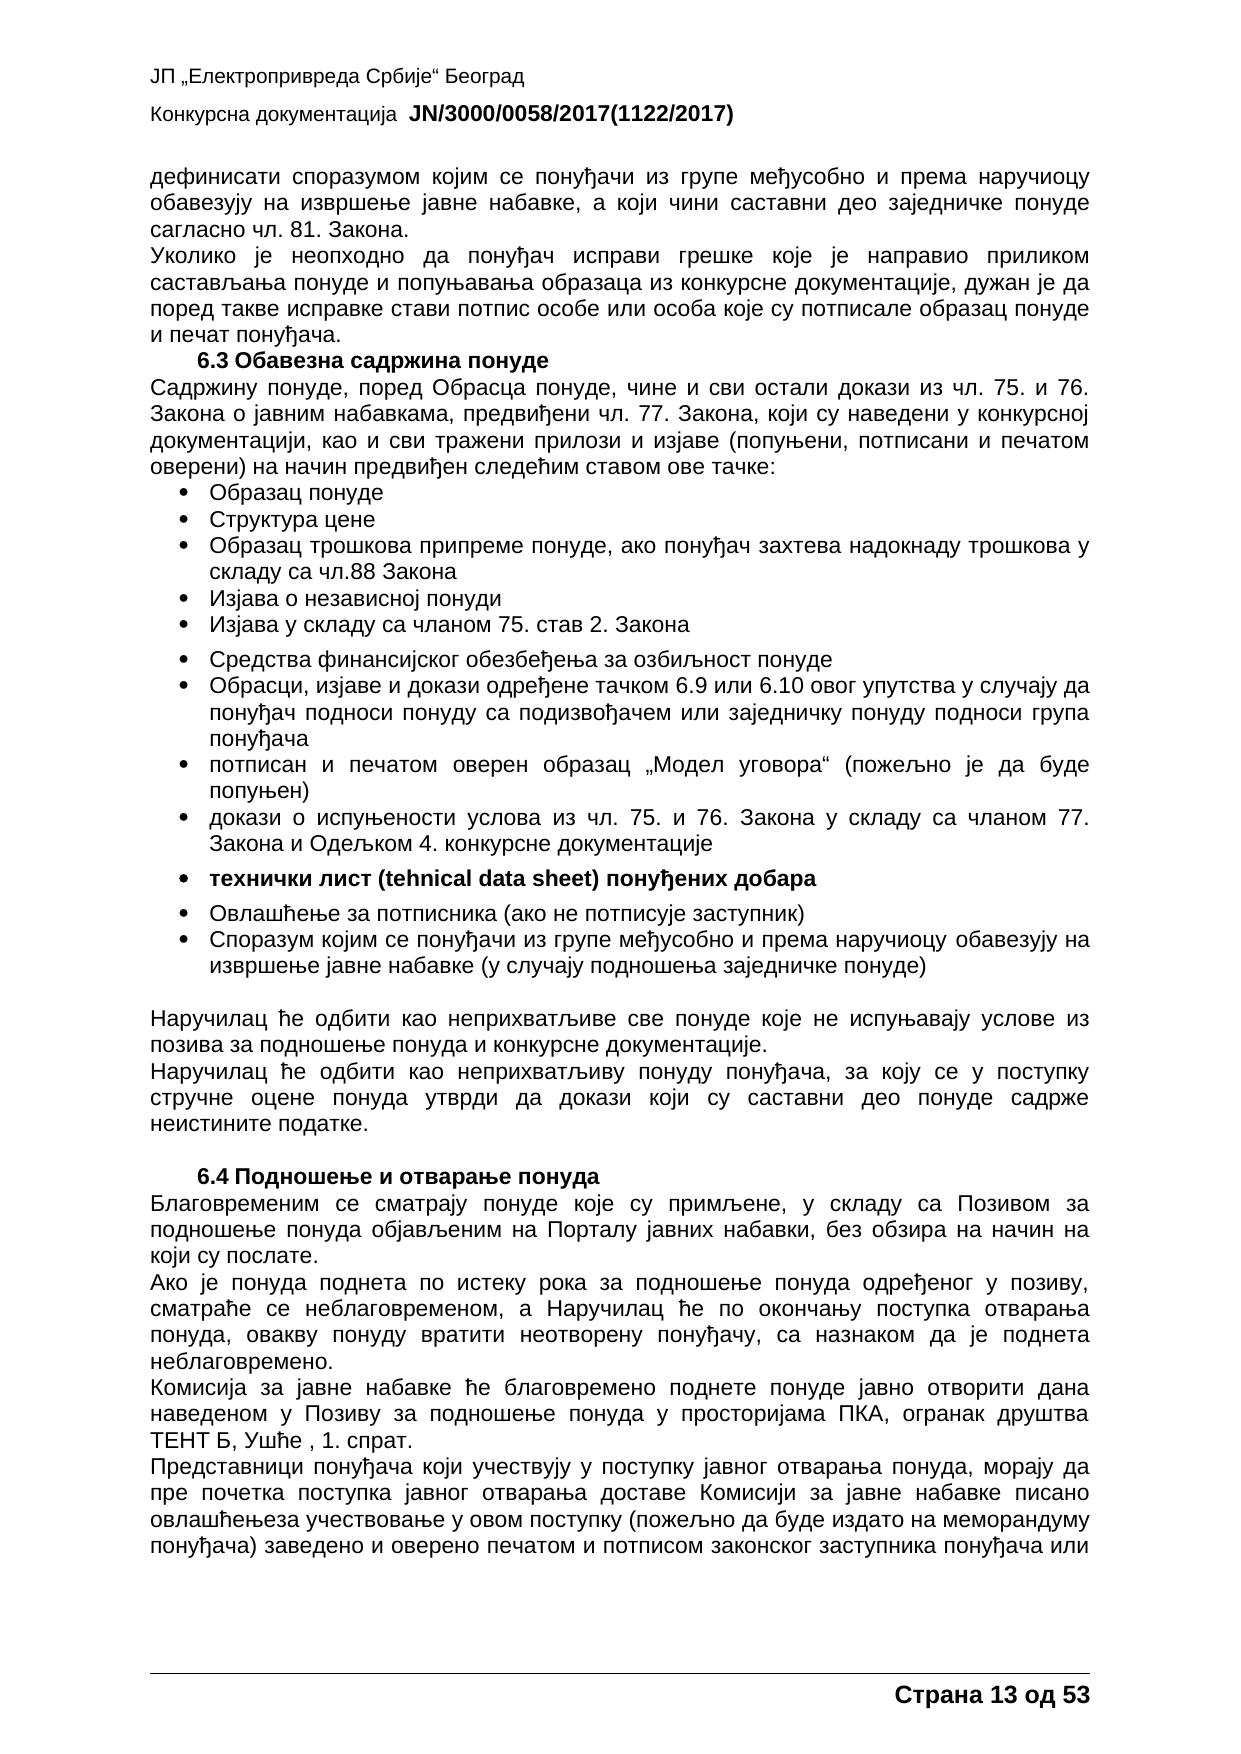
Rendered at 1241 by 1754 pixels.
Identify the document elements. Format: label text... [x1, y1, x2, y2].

text Ако је понуда поднета по истеку рока за подношење понуда одређеног у позиву, сматраће се неблаговременом, а Наручилац ће по окончању поступка отварања понуда, овакву понуду вратити неотворену понуђачу, са назнаком да је поднета неблаговремено. [150, 1268, 1090, 1374]
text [150, 1453, 1090, 1558]
text Обрасци, изјаве и докази одређене тачком 6.9 или 6.10 овог упутства у случају да понуђач подноси понуду са подизвођачем или заједничку понуду подноси група понуђача [179, 672, 1090, 751]
text докази о испуњености услова из чл. 75. и 76. Закона у складу са чланом 77. Закона и Одељком 4. конкурсне документације [179, 804, 1090, 857]
text Овлашћење за потписника (ако не потписује заступник) [179, 899, 1090, 926]
text Средства финансијског обезбеђења за озбиљност понуде [179, 646, 1090, 672]
text Наручилац ће одбити као неприхватљиве све понуде које не испуњавају услове из позива за подношење понуда и конкурсне документације. [150, 1005, 1090, 1058]
text Садржину понуде, поред Обрасца понуде, чине и сви остали докази из чл. 75. и 76. Закона о јавним набавкама, предвиђени чл. 77. Закона, који су наведени у конкурсној документацији, као и сви тражени прилози и изјаве (попуњени, потписани и печатом оверени) на начин предвиђен следећим ставом ове тачке: [150, 374, 1090, 479]
text Комисија за јавне набавке ће благовремено поднете понуде јавно отворити дана наведеном у Позиву за подношење понуда у просторијама ПКА, огранак друштва ТЕНТ Б, Ушће , 1. спрат. [150, 1374, 1090, 1453]
text Наручилац ће одбити као неприхватљиву понуду понуђача, за коју се у поступку стручне оцене понуда утврди да докази који су саставни део понуде садрже неистините податке. [150, 1058, 1090, 1137]
text Изјава у складу са чланом 75. став 2. Закона [179, 611, 1090, 637]
text Уколико је неопходно да понуђач исправи грешке које је направио приликом састављања понуде и попуњавања образаца из конкурсне документације, дужан је да поред такве исправке стави потпис особе или особа које су потписале образац понуде и печат понуђача. [150, 242, 1090, 347]
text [150, 163, 1090, 242]
list Обавезна садржина понуде [197, 347, 1090, 374]
text Структура цене [179, 506, 1090, 532]
text потписан и печатом оверен образац „Модел уговора“ (пожељно је да буде попуњен) [179, 751, 1090, 804]
text технички лист (tehnical data sheet) понуђених добара [179, 865, 1090, 891]
text Образац понуде [179, 479, 1090, 506]
text Изјава о независној понуди [179, 585, 1090, 611]
text Благовременим се сматрају понуде које су примљене, у складу са Позивом за подношење понуда објављеним на Порталу јавних набавки, без обзира на начин на који су послате. [150, 1189, 1090, 1268]
text Споразум којим се понуђачи из групе међусобно и према наручиоцу обавезују на извршење јавне набавке (у случају подношења заједничке понуде) [179, 926, 1090, 979]
list Подношење и отварање понуда [197, 1163, 1090, 1189]
text Образац трошкова припреме понуде, ако понуђач захтева надокнаду трошкова у складу са чл.88 Закона [179, 532, 1090, 585]
